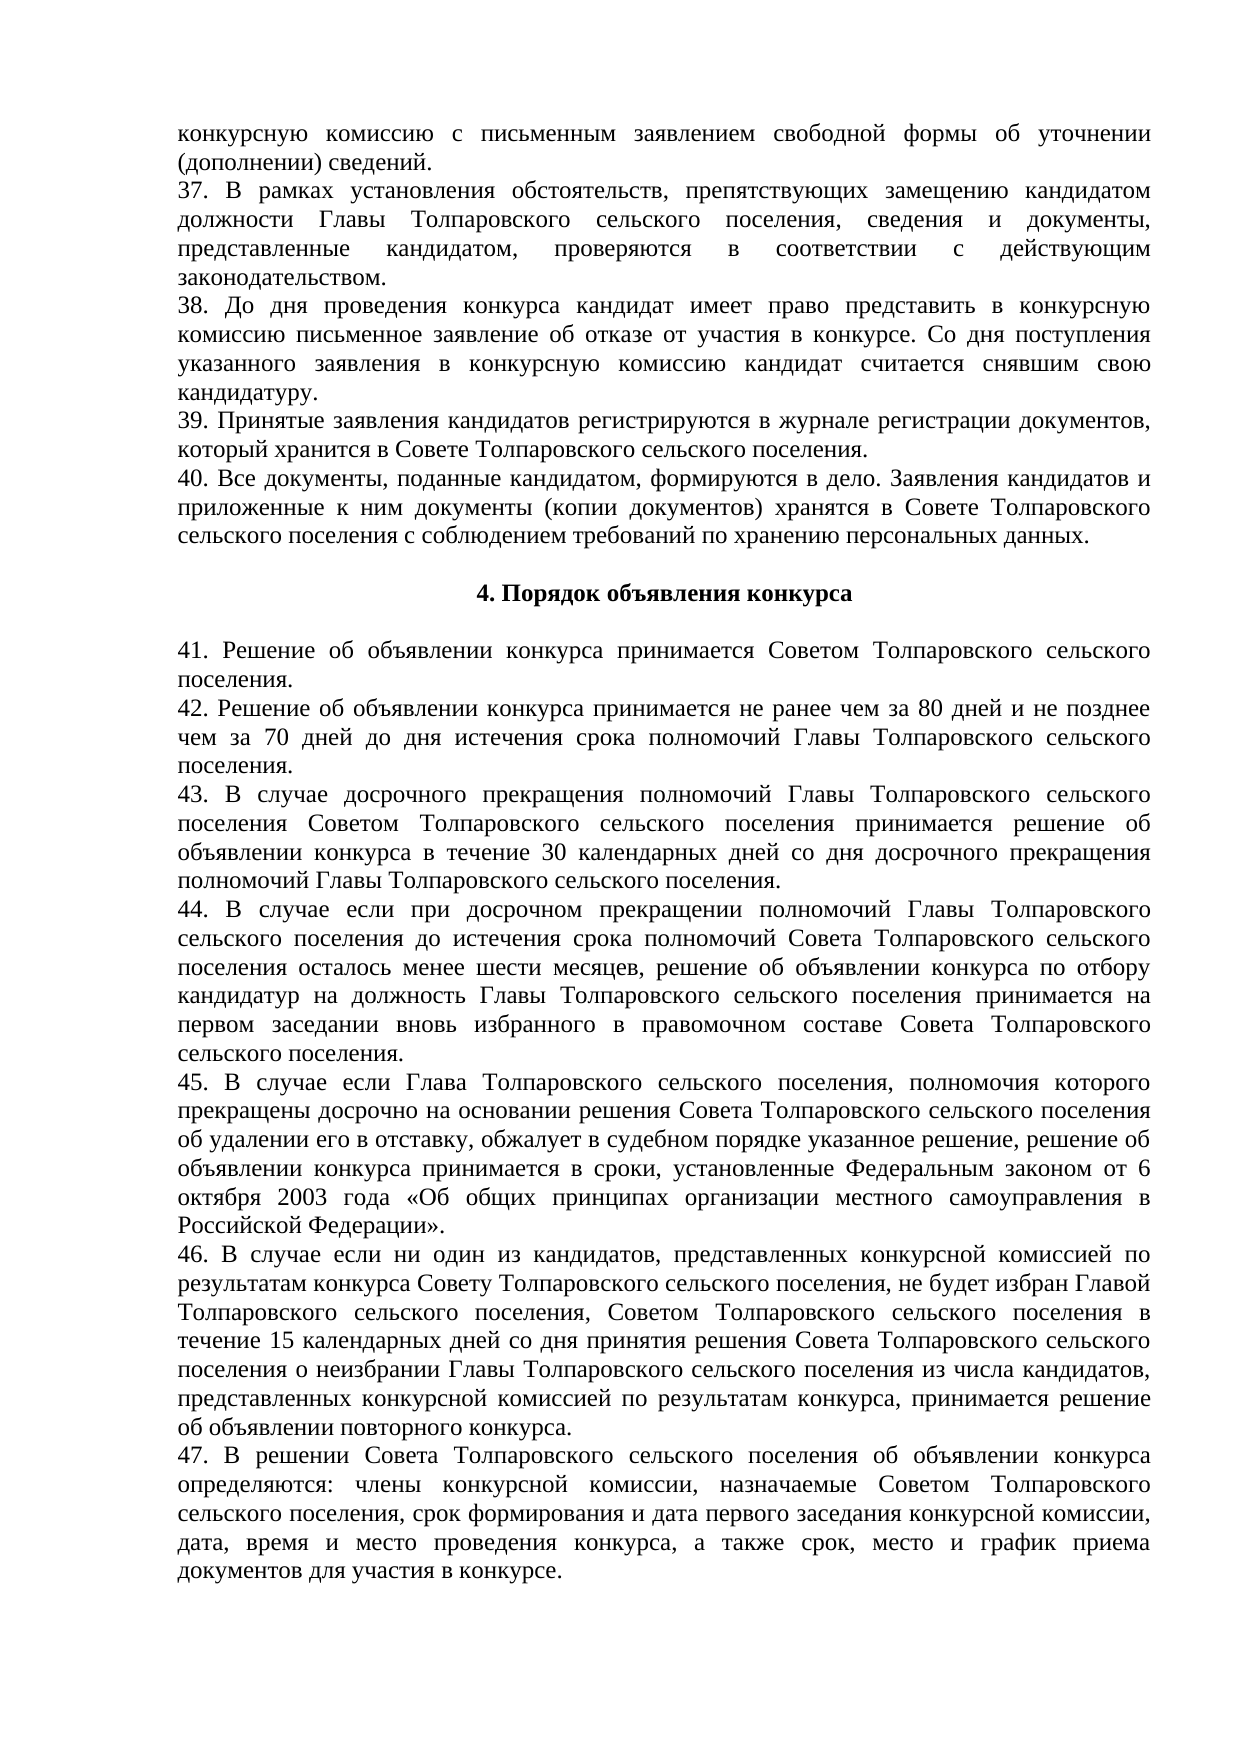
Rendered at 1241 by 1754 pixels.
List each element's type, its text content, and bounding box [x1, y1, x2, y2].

text 42. Решение об объявлении конкурса принимается не ранее чем за 80 дней и не позднее чем за 70 дней до дня истечения срока полномочий Главы Толпаровского сельского поселения. [177, 693, 1152, 779]
text 38. До дня проведения конкурса кандидат имеет право представить в конкурсную комиссию письменное заявление об отказе от участия в конкурсе. Со дня поступления указанного заявления в конкурсную комиссию кандидат считается снявшим свою кандидатуру. [177, 291, 1152, 406]
text 41. Решение об объявлении конкурса принимается Советом Толпаровского сельского поселения. [177, 636, 1152, 693]
text 47. В решении Совета Толпаровского сельского поселения об объявлении конкурса определяются: члены конкурсной комиссии, назначаемые Советом Толпаровского сельского поселения, срок формирования и дата первого заседания конкурсной комиссии, дата, время и место проведения конкурса, а также срок, место и график приема документов для участия в конкурсе. [177, 1441, 1152, 1584]
text 37. В рамках установления обстоятельств, препятствующих замещению кандидатом должности Главы Толпаровского сельского поселения, сведения и документы, представленные кандидатом, проверяются в соответствии с действующим законодательством. [177, 176, 1152, 291]
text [177, 118, 1152, 176]
text 46. В случае если ни один из кандидатов, представленных конкурсной комиссией по результатам конкурса Совету Толпаровского сельского поселения, не будет избран Главой Толпаровского сельского поселения, Советом Толпаровского сельского поселения в течение 15 календарных дней со дня принятия решения Совета Толпаровского сельского поселения о неизбрании Главы Толпаровского сельского поселения из числа кандидатов, представленных конкурсной комиссией по результатам конкурса, принимается решение об объявлении повторного конкурса. [177, 1239, 1152, 1441]
text 43. В случае досрочного прекращения полномочий Главы Толпаровского сельского поселения Советом Толпаровского сельского поселения принимается решение об объявлении конкурса в течение 30 календарных дней со дня досрочного прекращения полномочий Главы Толпаровского сельского поселения. [177, 779, 1152, 894]
text 39. Принятые заявления кандидатов регистрируются в журнале регистрации документов, который хранится в Совете Толпаровского сельского поселения. [177, 406, 1152, 463]
text 4. Порядок объявления конкурса [177, 578, 1152, 607]
text 40. Все документы, поданные кандидатом, формируются в дело. Заявления кандидатов и приложенные к ним документы (копии документов) хранятся в Совете Толпаровского сельского поселения с соблюдением требований по хранению персональных данных. [177, 463, 1152, 549]
text 45. В случае если Глава Толпаровского сельского поселения, полномочия которого прекращены досрочно на основании решения Совета Толпаровского сельского поселения об удалении его в отставку, обжалует в судебном порядке указанное решение, решение об объявлении конкурса принимается в сроки, установленные Федеральным законом от 6 октября 2003 года «Об общих принципах организации местного самоуправления в Российской Федерации». [177, 1067, 1152, 1239]
text 44. В случае если при досрочном прекращении полномочий Главы Толпаровского сельского поселения до истечения срока полномочий Совета Толпаровского сельского поселения осталось менее шести месяцев, решение об объявлении конкурса по отбору кандидатур на должность Главы Толпаровского сельского поселения принимается на первом заседании вновь избранного в правомочном составе Совета Толпаровского сельского поселения. [177, 894, 1152, 1067]
